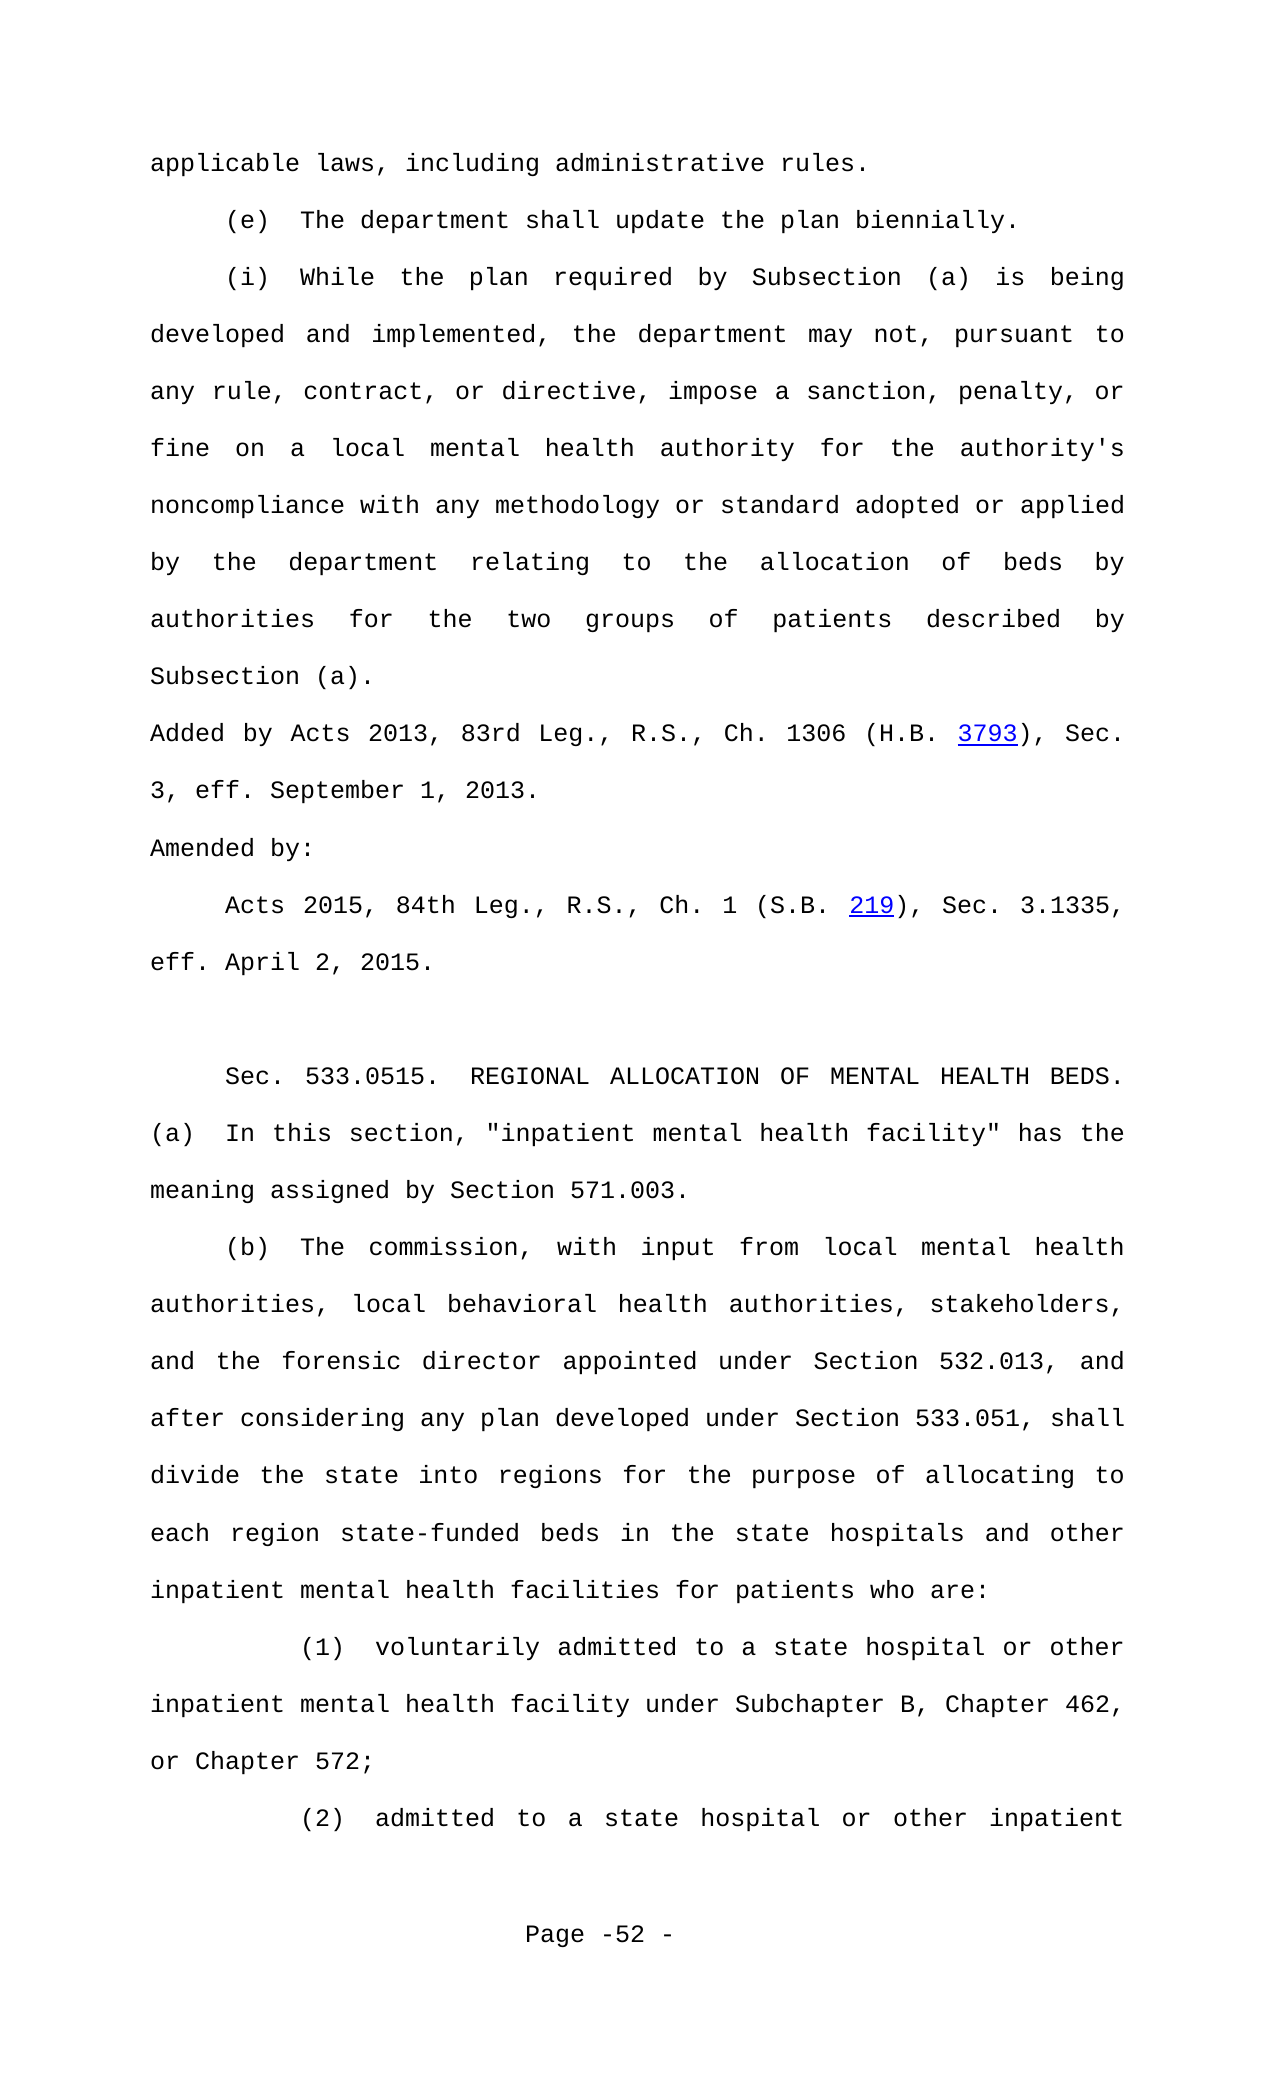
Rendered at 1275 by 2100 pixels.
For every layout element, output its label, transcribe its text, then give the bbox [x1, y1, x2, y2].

text (i) While the plan required by Subsection (a) is being developed and implemented, the department may not, pursuant to any rule, contract, or directive, impose a sanction, penalty, or fine on a local mental health authority for the authority's noncompliance with any methodology or standard adopted or applied by the department relating to the allocation of beds by authorities for the two groups of patients described by Subsection (a). [150, 264, 1125, 692]
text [150, 1805, 1125, 1834]
text Sec. 533.0515. REGIONAL ALLOCATION OF MENTAL HEALTH BEDS. (a) In this section, "inpatient mental health facility" has the meaning assigned by Section 571.003. [150, 1063, 1125, 1206]
text (1) voluntarily admitted to a state hospital or other inpatient mental health facility under Subchapter B, Chapter 462, or Chapter 572; [150, 1634, 1125, 1777]
text Added by Acts 2013, 83rd Leg., R.S., Ch. 1306 (H.B. 3793), Sec. 3, eff. September 1, 2013. [150, 721, 1125, 806]
text Acts 2015, 84th Leg., R.S., Ch. 1 (S.B. 219), Sec. 3.1335, eff. April 2, 2015. [150, 892, 1125, 978]
text (e) The department shall update the plan biennially. [150, 207, 1125, 236]
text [150, 150, 1125, 178]
text Amended by: [150, 835, 1125, 863]
text (b) The commission, with input from local mental health authorities, local behavioral health authorities, stakeholders, and the forensic director appointed under Section 532.013, and after considering any plan developed under Section 533.051, shall divide the state into regions for the purpose of allocating to each region state-funded beds in the state hospitals and other inpatient mental health facilities for patients who are: [150, 1234, 1125, 1606]
